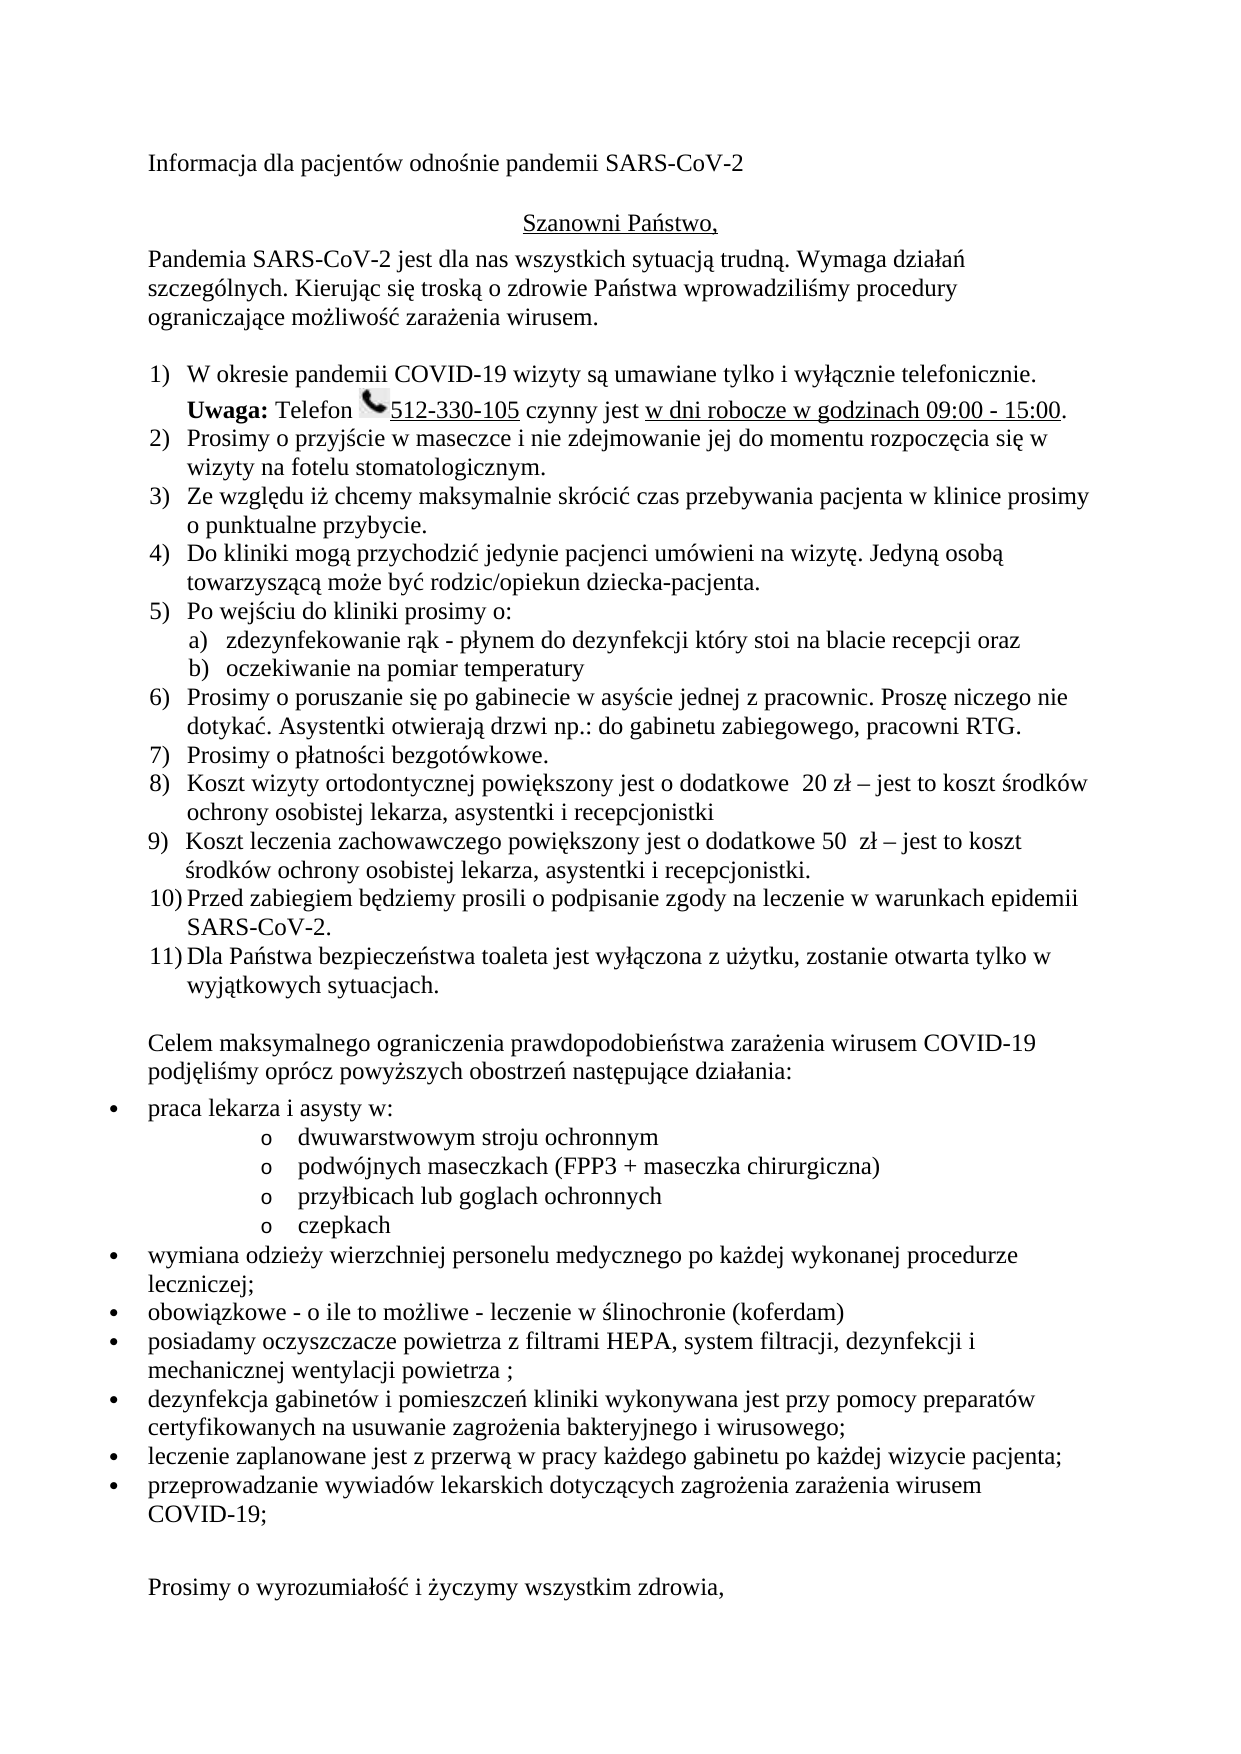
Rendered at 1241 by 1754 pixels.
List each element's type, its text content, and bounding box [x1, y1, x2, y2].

list dezynfekcja gabinetów i pomieszczeń kliniki wykonywana jest przy pomocy preparatów certyfikowanych na usuwanie zagrożenia bakteryjnego i wirusowego; [110, 1384, 1093, 1441]
text Celem maksymalnego ograniczenia prawdopodobieństwa zarażenia wirusem COVID-19 podjęliśmy oprócz powyższych obostrzeń następujące działania: [148, 1028, 1093, 1085]
list Koszt wizyty ortodontycznej powiększony jest o dodatkowe 20 zł – jest to koszt środków ochrony osobistej lekarza, asystentki i recepcjonistki [149, 768, 1093, 826]
list czepkach [260, 1210, 1093, 1240]
list podwójnych maseczkach (FPP3 + maseczka chirurgiczna) [260, 1151, 1093, 1181]
text Prosimy o wyrozumiałość i życzymy wszystkim zdrowia, [148, 1572, 1093, 1601]
list W okresie pandemii COVID-19 wizyty są umawiane tylko i wyłącznie telefonicznie. Uwaga: Telefon 512-330-105 czynny jest w dni robocze w godzinach 09:00 - 15:00. [149, 359, 1093, 423]
list obowiązkowe - o ile to możliwe - leczenie w ślinochronie (koferdam) [110, 1297, 1093, 1326]
picture [358, 388, 391, 418]
list Ze względu iż chcemy maksymalnie skrócić czas przebywania pacjenta w klinice prosimy o punktualne przybycie. [149, 481, 1093, 538]
list Dla Państwa bezpieczeństwa toaleta jest wyłączona z użytku, zostanie otwarta tylko w wyjątkowych sytuacjach. [149, 941, 1093, 998]
list zdezynfekowanie rąk - płynem do dezynfekcji który stoi na blacie recepcji oraz [188, 625, 1093, 653]
list Do kliniki mogą przychodzić jedynie pacjenci umówieni na wizytę. Jedyną osobą towarzyszącą może być rodzic/opiekun dziecka-pacjenta. [149, 538, 1093, 596]
list praca lekarza i asysty w: [110, 1093, 1093, 1122]
list posiadamy oczyszczacze powietrza z filtrami HEPA, system filtracji, dezynfekcji i mechanicznej wentylacji powietrza ; [110, 1326, 1093, 1384]
list dwuwarstwowym stroju ochronnym [260, 1122, 1093, 1151]
list Przed zabiegiem będziemy prosili o podpisanie zgody na leczenie w warunkach epidemii SARS-CoV-2. [149, 883, 1093, 941]
list Po wejściu do kliniki prosimy o: [149, 596, 1093, 625]
list Prosimy o poruszanie się po gabinecie w asyście jednej z pracownic. Proszę niczego nie dotykać. Asystentki otwierają drzwi np.: do gabinetu zabiegowego, pracowni RTG. [149, 682, 1093, 740]
list leczenie zaplanowane jest z przerwą w pracy każdego gabinetu po każdej wizycie pacjenta; [110, 1441, 1093, 1470]
list przeprowadzanie wywiadów lekarskich dotyczących zagrożenia zarażenia wirusem [110, 1470, 1093, 1499]
text COVID-19; [148, 1499, 1093, 1527]
text Szanowni Państwo, [148, 208, 1093, 236]
list oczekiwanie na pomiar temperatury [188, 653, 1093, 682]
text Pandemia SARS-CoV-2 jest dla nas wszystkich sytuacją trudną. Wymaga działań szczególnych. Kierując się troską o zdrowie Państwa wprowadziliśmy procedury ograniczające możliwość zarażenia wirusem. [148, 244, 1093, 330]
list Prosimy o przyjście w maseczce i nie zdejmowanie jej do momentu rozpoczęcia się w wizyty na fotelu stomatologicznym. [149, 423, 1093, 481]
list Koszt leczenia zachowawczego powiększony jest o dodatkowe 50 zł – jest to koszt środków ochrony osobistej lekarza, asystentki i recepcjonistki. [148, 826, 1093, 883]
list wymiana odzieży wierzchniej personelu medycznego po każdej wykonanej procedurze leczniczej; [110, 1240, 1093, 1297]
text Informacja dla pacjentów odnośnie pandemii SARS-CoV-2 [148, 148, 1093, 176]
list przyłbicach lub goglach ochronnych [260, 1181, 1093, 1210]
list Prosimy o płatności bezgotówkowe. [149, 740, 1093, 768]
